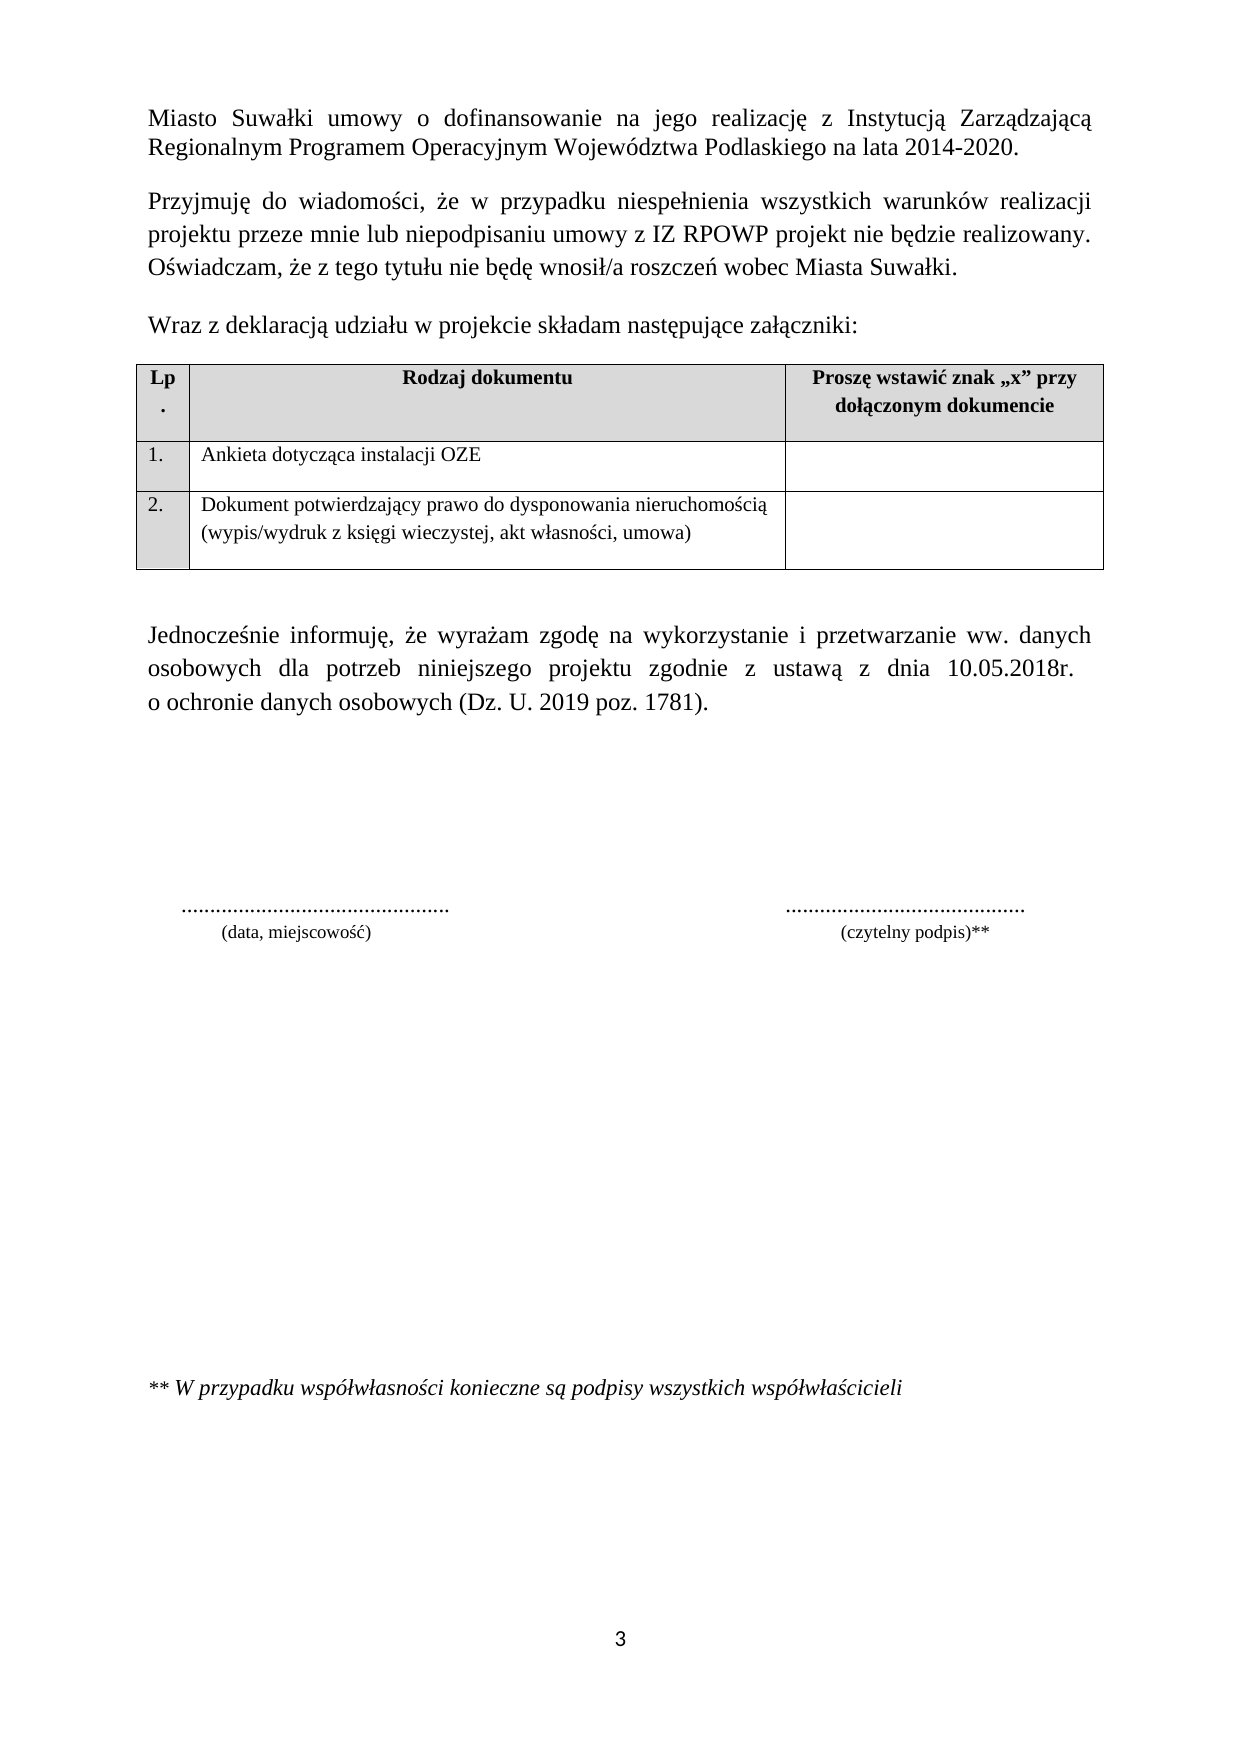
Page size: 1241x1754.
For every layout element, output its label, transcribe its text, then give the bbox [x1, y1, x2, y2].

text Wraz z deklaracją udziału w projekcie składam następujące załączniki: [148, 310, 1093, 339]
table_cell [786, 442, 1103, 491]
table_cell 2. [137, 492, 189, 568]
table_cell Dokument potwierdzający prawo do dysponowania nieruchomością (wypis/wydruk z księgi wieczystej, akt własności, umowa) [190, 492, 785, 568]
table_cell 1. [137, 442, 189, 491]
text Jednocześnie informuję, że wyrażam zgodę na wykorzystanie i przetwarzanie ww. danych osobowych dla potrzeb niniejszego projektu zgodnie z ustawą z dnia 10.05.2018r. o ochronie danych osobowych (Dz. U. 2019 poz. 1781). [148, 621, 1093, 715]
table_header Lp. [137, 365, 189, 441]
table_cell Ankieta dotycząca instalacji OZE [190, 442, 785, 491]
table_cell [786, 492, 1103, 568]
table_header Rodzaj dokumentu [190, 365, 785, 441]
table_header Proszę wstawić znak „x” przy dołączonym dokumencie [786, 365, 1103, 441]
text ** W przypadku współwłasności konieczne są podpisy wszystkich współwłaścicieli [148, 1374, 1093, 1401]
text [148, 103, 1093, 161]
text Przyjmuję do wiadomości, że w przypadku niespełnienia wszystkich warunków realizacji projektu przeze mnie lub niepodpisaniu umowy z IZ RPOWP projekt nie będzie realizowany. Oświadczam, że z tego tytułu nie będę wnosił/a roszczeń wobec Miasta Suwałki. [148, 186, 1093, 281]
text ............................................... .......................................... (data, miejscowość) (czytelny podpis)** [118, 891, 1093, 942]
